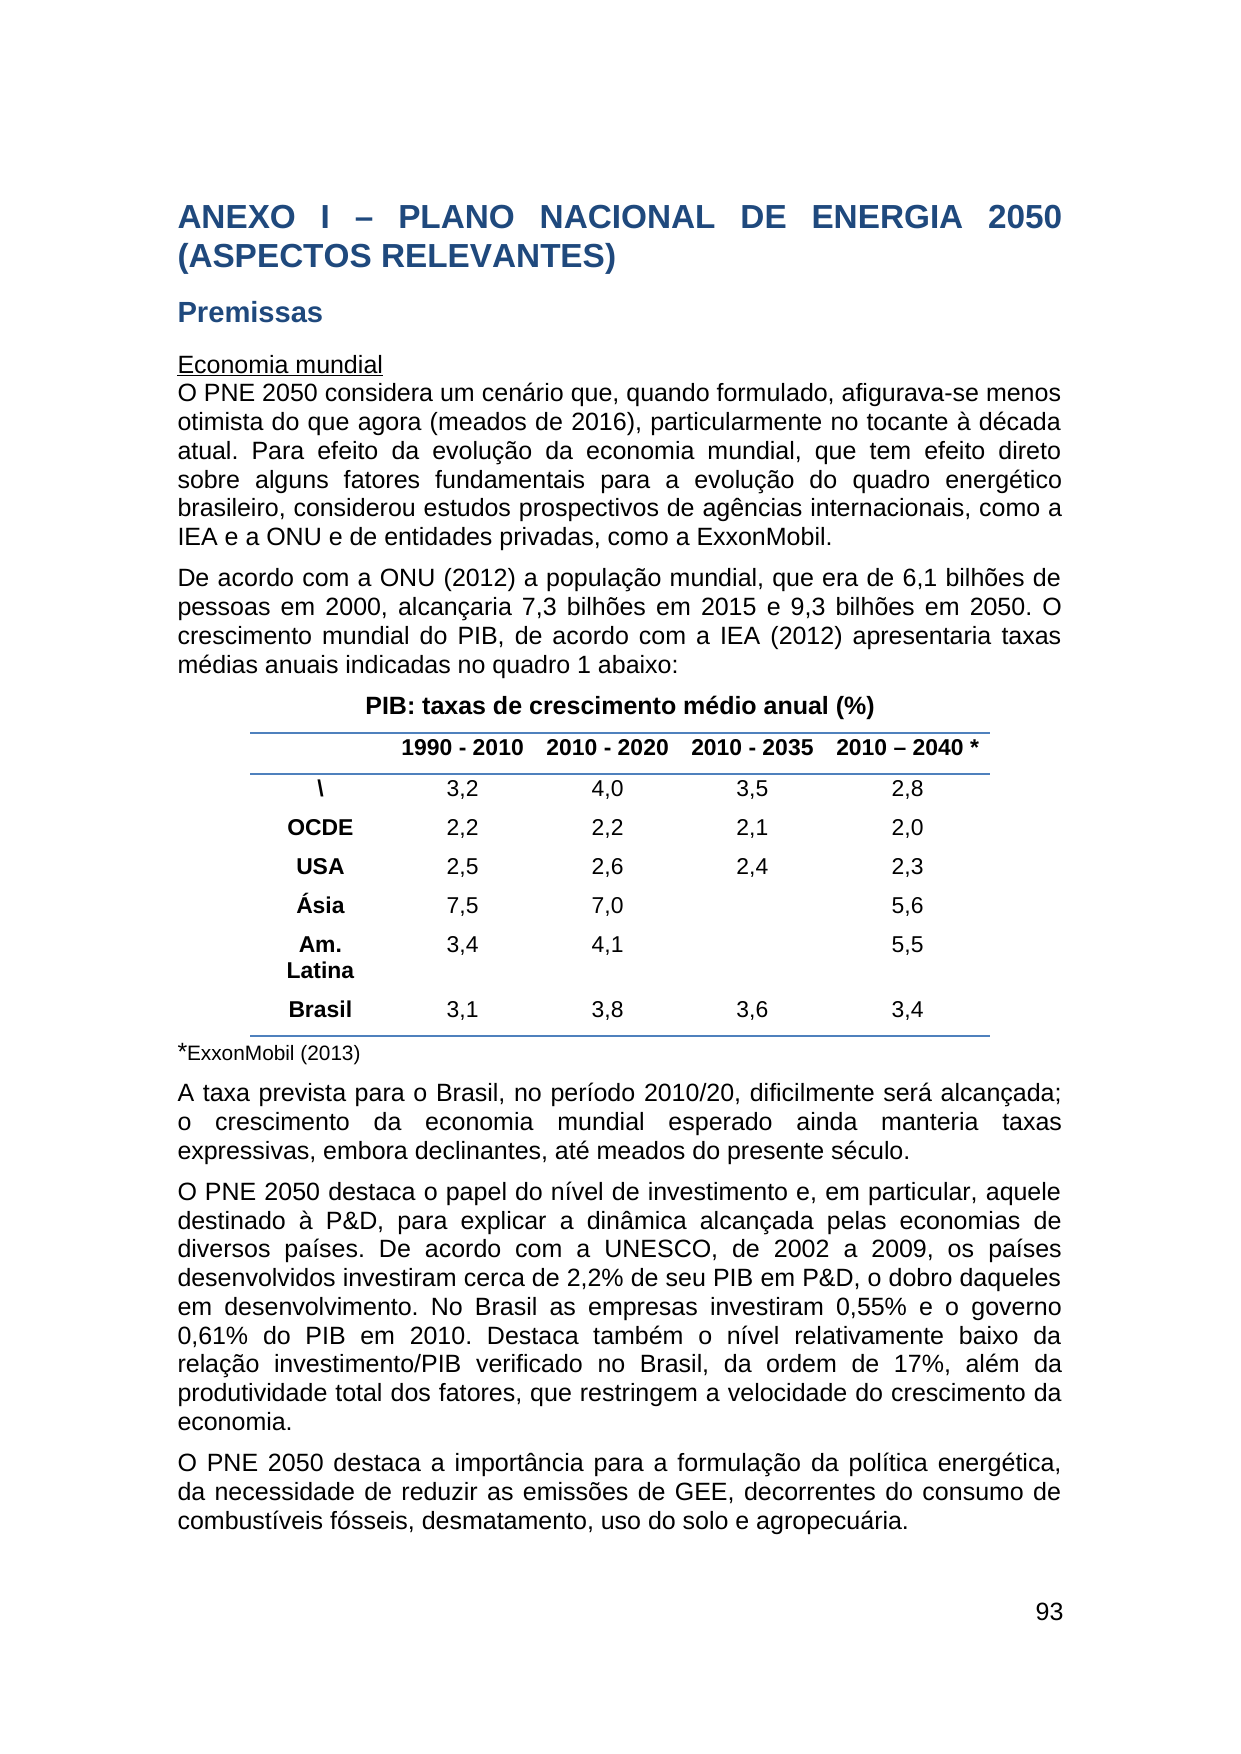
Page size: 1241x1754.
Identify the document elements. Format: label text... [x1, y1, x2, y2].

text O PNE 2050 destaca a importância para a formulação da política energética, da necessidade de reduzir as emissões de GEE, decorrentes do consumo de combustíveis fósseis, desmatamento, uso do solo e agropecuária. [177, 1448, 1063, 1534]
text O PNE 2050 destaca o papel do nível de investimento e, em particular, aquele destinado à P&D, para explicar a dinâmica alcançada pelas economias de diversos países. De acordo com a UNESCO, de 2002 a 2009, os países desenvolvidos investiram cerca de 2,2% de seu PIB em P&D, o dobro daqueles em desenvolvimento. No Brasil as empresas investiram 0,55% e o governo 0,61% do PIB em 2010. Destaca também o nível relativamente baixo da relação investimento/PIB verificado no Brasil, da ordem de 17%, além da produtividade total dos fatores, que restringem a velocidade do crescimento da economia. [177, 1177, 1063, 1436]
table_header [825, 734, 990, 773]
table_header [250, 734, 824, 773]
subtitle ANEXO I – PLANO NACIONAL DE ENERGIA 2050 (ASPECTOS RELEVANTES) [177, 198, 1063, 274]
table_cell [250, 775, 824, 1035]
text De acordo com a ONU (2012) a população mundial, que era de 6,1 bilhões de pessoas em 2000, alcançaria 7,3 bilhões em 2015 e 9,3 bilhões em 2050. O crescimento mundial do PIB, de acordo com a IEA (2012) apresentaria taxas médias anuais indicadas no quadro 1 abaixo: [177, 563, 1063, 678]
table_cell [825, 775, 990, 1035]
text A taxa prevista para o Brasil, no período 2010/20, dificilmente será alcançada; o crescimento da economia mundial esperado ainda manteria taxas expressivas, embora declinantes, até meados do presente século. [177, 1078, 1063, 1164]
text PIB: taxas de crescimento médio anual (%) [177, 691, 1063, 720]
text *ExxonMobil (2013) [177, 732, 1063, 1066]
subtitle Economia mundial [177, 350, 1063, 378]
text O PNE 2050 considera um cenário que, quando formulado, afigurava-se menos otimista do que agora (meados de 2016), particularmente no tocante à década atual. Para efeito da evolução da economia mundial, que tem efeito direto sobre alguns fatores fundamentais para a evolução do quadro energético brasileiro, considerou estudos prospectivos de agências internacionais, como a IEA e a ONU e de entidades privadas, como a ExxonMobil. [177, 378, 1063, 551]
subtitle Premissas [177, 295, 1063, 329]
